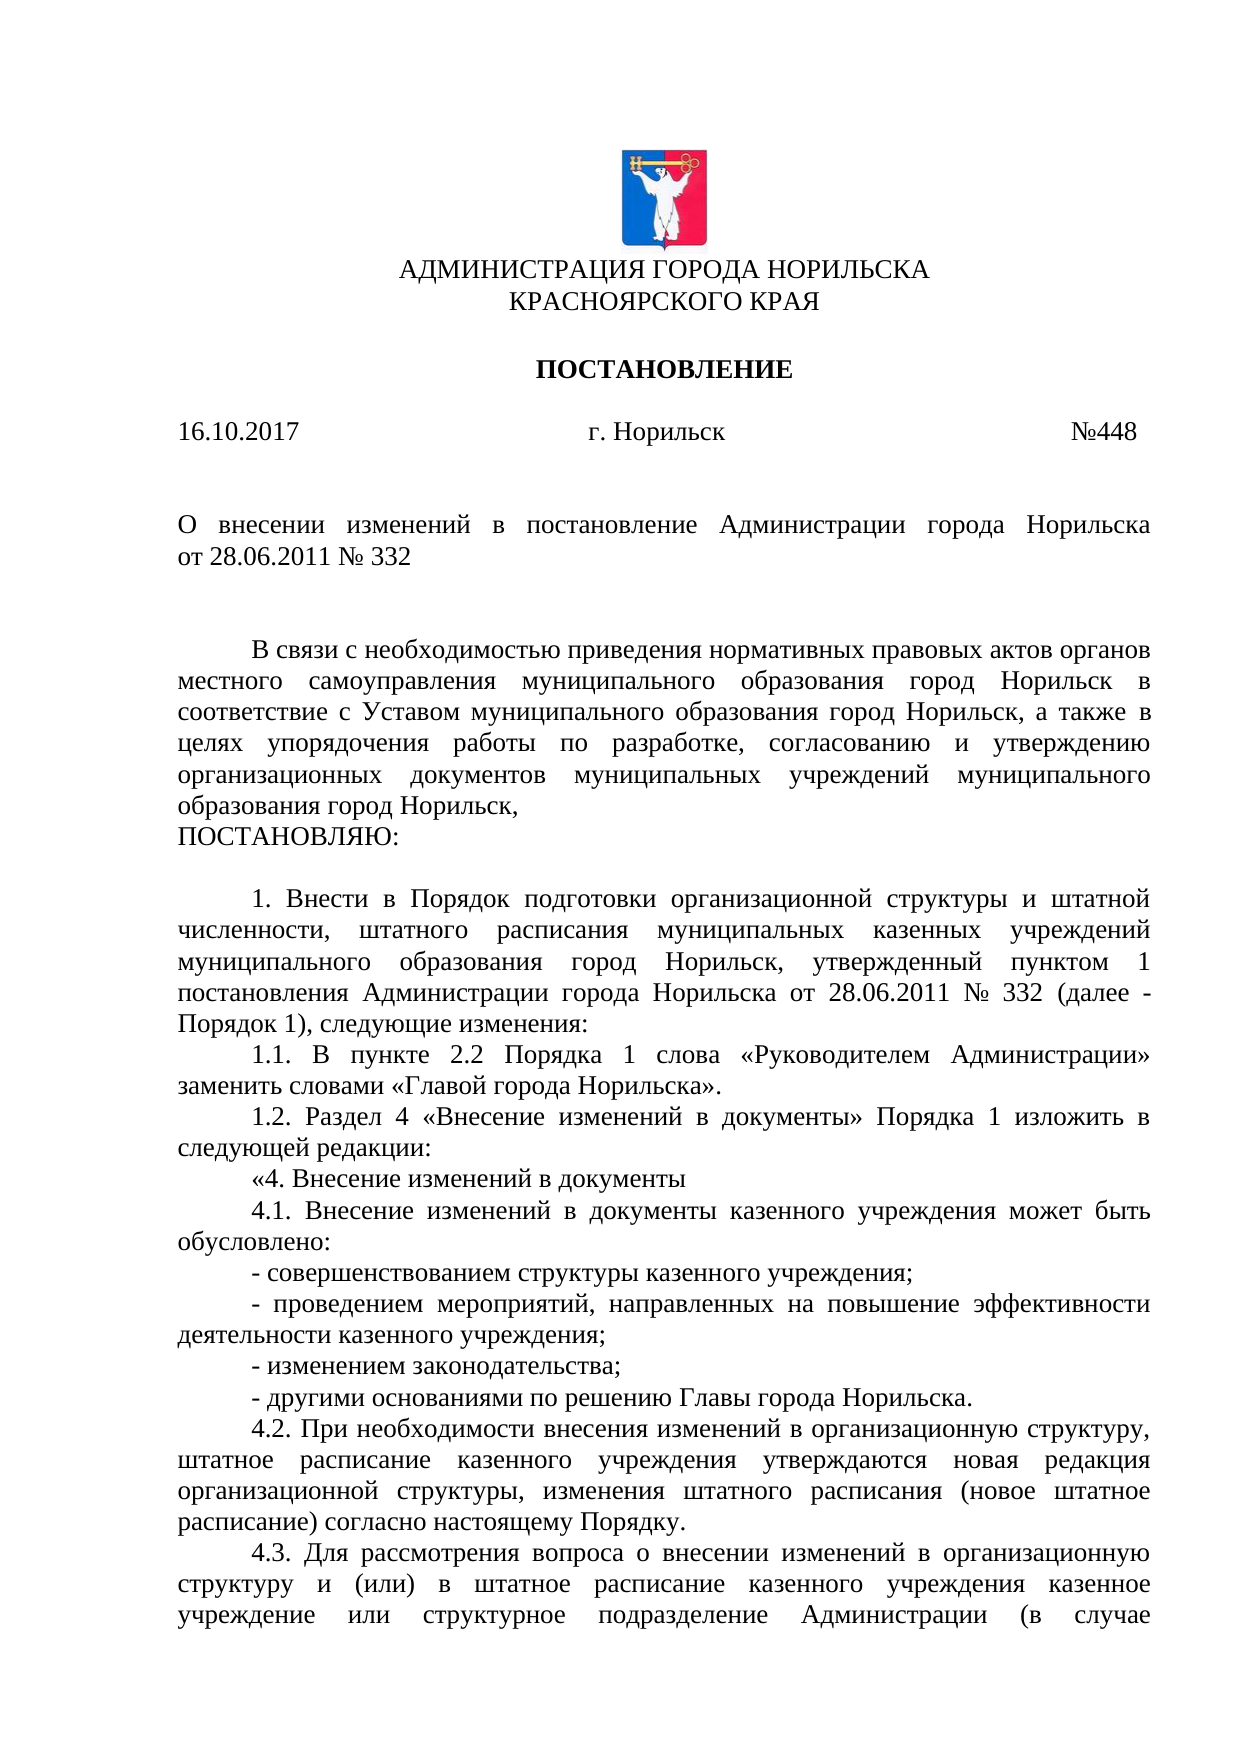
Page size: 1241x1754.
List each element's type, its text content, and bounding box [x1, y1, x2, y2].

picture [620, 149, 709, 254]
text - проведением мероприятий, направленных на повышение эффективности деятельности казенного учреждения; [177, 1287, 1152, 1349]
text 4.1. Внесение изменений в документы казенного учреждения может быть обусловлено: [177, 1194, 1152, 1256]
text 1.2. Раздел 4 «Внесение изменений в документы» Порядка 1 изложить в следующей редакции: [177, 1100, 1152, 1163]
title О внесении изменений в постановление Администрации города Норильска от 28.06.2011 № 332 [177, 508, 1152, 571]
subtitle ПОСТАНОВЛЕНИЕ [177, 353, 1152, 384]
text - совершенствованием структуры казенного учреждения; [177, 1256, 1152, 1287]
text - другими основаниями по решению Главы города Норильска. [177, 1381, 1152, 1412]
text «4. Внесение изменений в документы [177, 1163, 1152, 1194]
text В связи с необходимостью приведения нормативных правовых актов органов местного самоуправления муниципального образования город Норильск в соответствие с Уставом муниципального образования город Норильск, а также в целях упорядочения работы по разработке, согласованию и утверждению организационных документов муниципальных учреждений муниципального образования город Норильск, [177, 633, 1152, 820]
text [177, 1536, 1152, 1630]
text 16.10.2017 г. Норильск №448 [177, 415, 1152, 446]
text КРАСНОЯРСКОГО КРАЯ [177, 285, 1152, 316]
text 1. Внести в Порядок подготовки организационной структуры и штатной численности, штатного расписания муниципальных казенных учреждений муниципального образования город Норильск, утвержденный пунктом 1 постановления Администрации города Норильска от 28.06.2011 № 332 (далее - Порядок 1), следующие изменения: [177, 882, 1152, 1038]
text АДМИНИСТРАЦИЯ ГОРОДА НОРИЛЬСКА [177, 254, 1152, 285]
text - изменением законодательства; [177, 1349, 1152, 1381]
text ПОСТАНОВЛЯЮ: [177, 820, 1152, 851]
text 4.2. При необходимости внесения изменений в организационную структуру, штатное расписание казенного учреждения утверждаются новая редакция организационной структуры, изменения штатного расписания (новое штатное расписание) согласно настоящему Порядку. [177, 1412, 1152, 1536]
text 1.1. В пункте 2.2 Порядка 1 слова «Руководителем Администрации» заменить словами «Главой города Норильска». [177, 1038, 1152, 1100]
